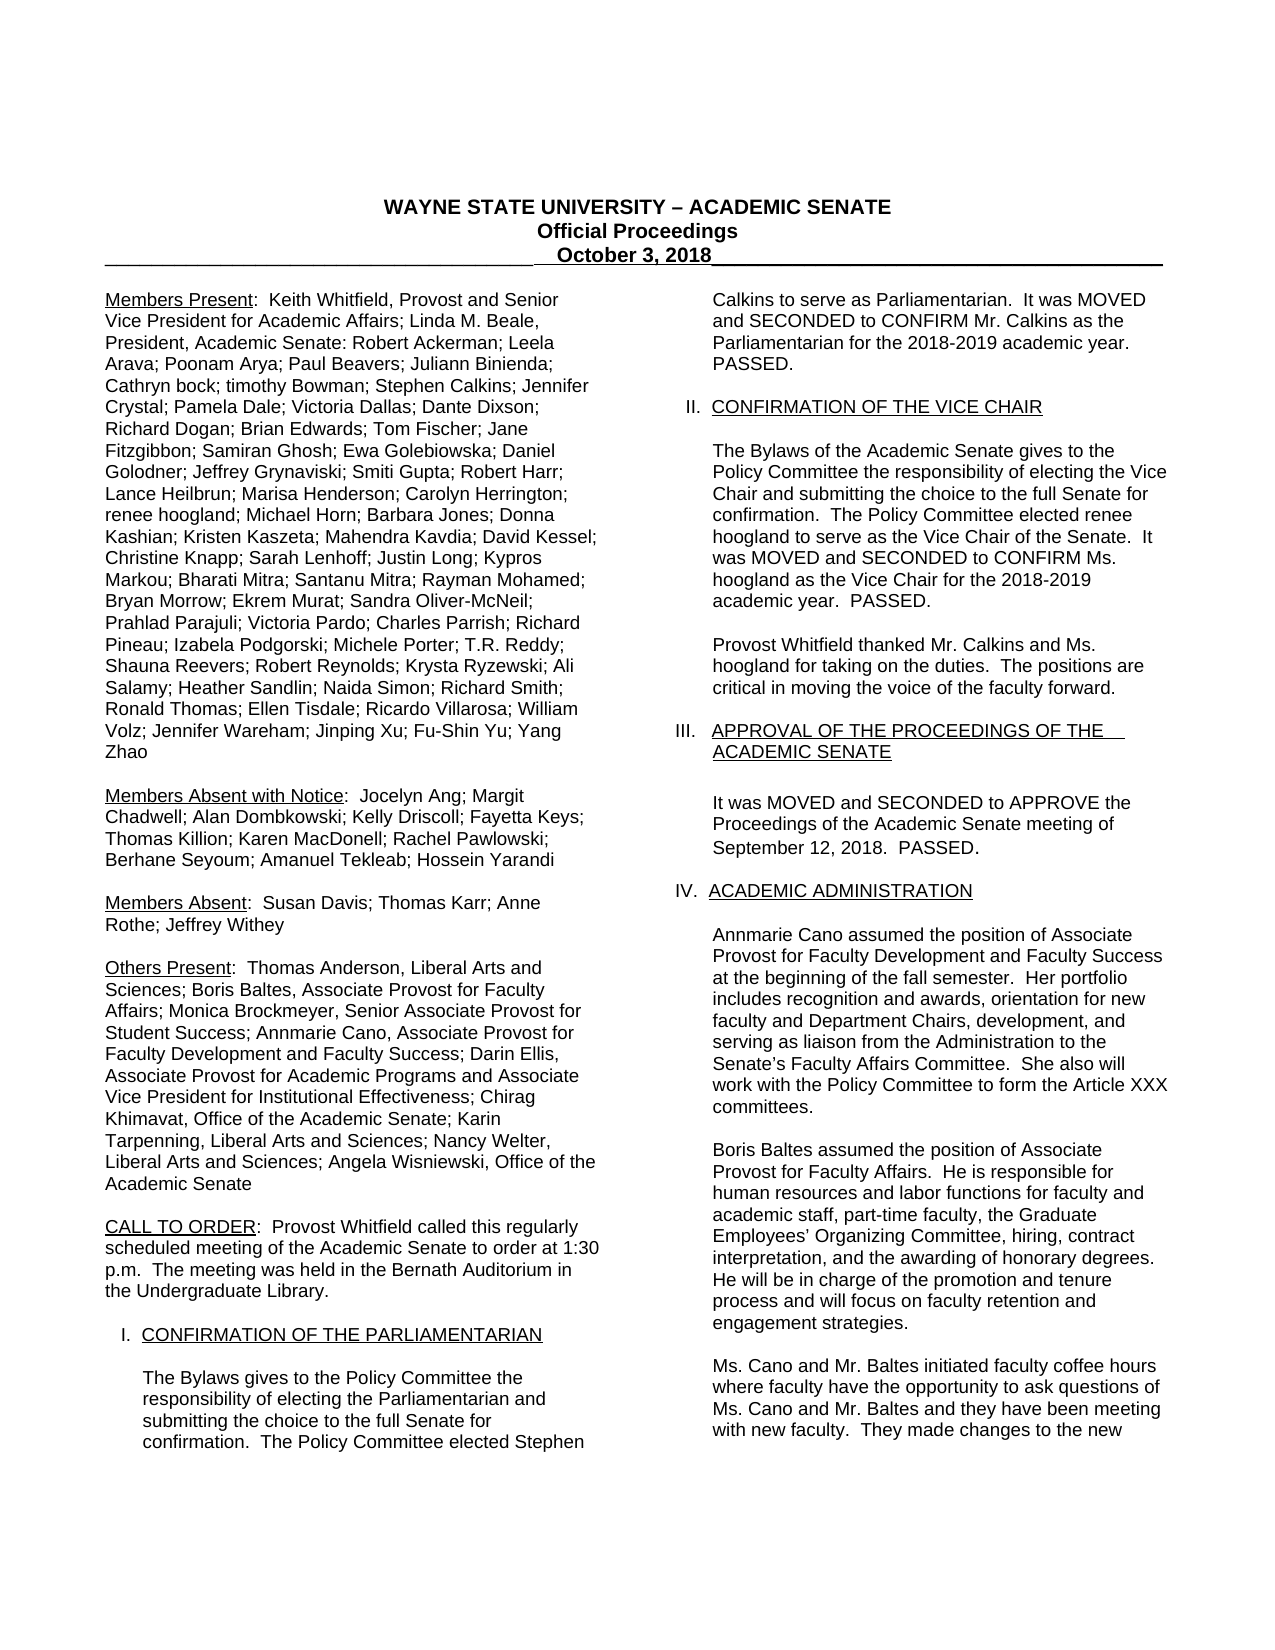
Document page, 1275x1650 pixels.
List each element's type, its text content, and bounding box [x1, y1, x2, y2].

text III. APPROVAL OF THE PROCEEDINGS OF THE ACADEMIC SENATE [675, 720, 1170, 763]
text Others Present: Thomas Anderson, Liberal Arts and Sciences; Boris Baltes, Associate Provost for Faculty Affairs; Monica Brockmeyer, Senior Associate Provost for Student Success; Annmarie Cano, Associate Provost for Faculty Development and Faculty Success; Darin Ellis, Associate Provost for Academic Programs and Associate Vice President for Institutional Effectiveness; Chirag Khimavat, Office of the Academic Senate; Karin Tarpenning, Liberal Arts and Sciences; Nancy Welter, Liberal Arts and Sciences; Angela Wisniewski, Office of the Academic Senate [105, 957, 600, 1194]
text Members Present: Keith Whitfield, Provost and Senior Vice President for Academic Affairs; Linda M. Beale, President, Academic Senate: Robert Ackerman; Leela Arava; Poonam Arya; Paul Beavers; Juliann Binienda; Cathryn bock; timothy Bowman; Stephen Calkins; Jennifer Crystal; Pamela Dale; Victoria Dallas; Dante Dixson; Richard Dogan; Brian Edwards; Tom Fischer; Jane Fitzgibbon; Samiran Ghosh; Ewa Golebiowska; Daniel Golodner; Jeffrey Grynaviski; Smiti Gupta; Robert Harr; Lance Heilbrun; Marisa Henderson; Carolyn Herrington; renee hoogland; Michael Horn; Barbara Jones; Donna Kashian; Kristen Kaszeta; Mahendra Kavdia; David Kessel; Christine Knapp; Sarah Lenhoff; Justin Long; Kypros Markou; Bharati Mitra; Santanu Mitra; Rayman Mohamed; Bryan Morrow; Ekrem Murat; Sandra Oliver-McNeil; Prahlad Parajuli; Victoria Pardo; Charles Parrish; Richard Pineau; Izabela Podgorski; Michele Porter; T.R. Reddy; Shauna Reevers; Robert Reynolds; Krysta Ryzewski; Ali Salamy; Heather Sandlin; Naida Simon; Richard Smith; Ronald Thomas; Ellen Tisdale; Ricardo Villarosa; William Volz; Jennifer Wareham; Jinping Xu; Fu-Shin Yu; Yang Zhao [105, 288, 600, 763]
text I. CONFIRMATION OF THE PARLIAMENTARIAN [105, 1323, 600, 1345]
text Boris Baltes assumed the position of Associate Provost for Faculty Affairs. He is responsible for human resources and labor functions for faculty and academic staff, part-time faculty, the Graduate Employees’ Organizing Committee, hiring, contract interpretation, and the awarding of honorary degrees. He will be in charge of the promotion and tenure process and will focus on faculty retention and engagement strategies. [712, 1139, 1170, 1333]
text The Bylaws gives to the Policy Committee the responsibility of electing the Parliamentarian and submitting the choice to the full Senate for confirmation. The Policy Committee elected Stephen Calkins to serve as Parliamentarian. It was MOVED and SECONDED to CONFIRM Mr. Calkins as the Parliamentarian for the 2018-2019 academic year. PASSED. [142, 1367, 600, 1453]
text II. CONFIRMATION OF THE VICE CHAIR [675, 396, 1170, 418]
text IV. ACADEMIC ADMINISTRATION [675, 880, 1170, 902]
text It was MOVED and SECONDED to APPROVE the Proceedings of the Academic Senate meeting of September 12, 2018. PASSED. [712, 792, 1170, 859]
text CALL TO ORDER: Provost Whitfield called this regularly scheduled meeting of the Academic Senate to order at 1:30 p.m. The meeting was held in the Bernath Auditorium in the Undergraduate Library. [105, 1216, 600, 1302]
text Members Absent with Notice: Jocelyn Ang; Margit Chadwell; Alan Dombkowski; Kelly Driscoll; Fayetta Keys; Thomas Killion; Karen MacDonell; Rachel Pawlowski; Berhane Seyoum; Amanuel Tekleab; Hossein Yarandi [105, 784, 600, 871]
text Provost Whitfield thanked Mr. Calkins and Ms. hoogland for taking on the duties. The positions are critical in moving the voice of the faculty forward. [712, 633, 1170, 698]
text Members Absent: Susan Davis; Thomas Karr; Anne Rothe; Jeffrey Withey [105, 892, 600, 935]
text Official Proceedings [105, 219, 1170, 243]
text _____________________________________ October 3, 2018_______________________________________ [105, 243, 1170, 267]
text The Bylaws gives to the Policy Committee the responsibility of electing the Parliamentarian and submitting the choice to the full Senate for confirmation. The Policy Committee elected Stephen Calkins to serve as Parliamentarian. It was MOVED and SECONDED to CONFIRM Mr. Calkins as the Parliamentarian for the 2018-2019 academic year. PASSED. [712, 288, 1170, 375]
text WAYNE STATE UNIVERSITY – ACADEMIC SENATE [105, 195, 1170, 219]
text The Bylaws of the Academic Senate gives to the Policy Committee the responsibility of electing the Vice Chair and submitting the choice to the full Senate for confirmation. The Policy Committee elected renee hoogland to serve as the Vice Chair of the Senate. It was MOVED and SECONDED to CONFIRM Ms. hoogland as the Vice Chair for the 2018-2019 academic year. PASSED. [712, 439, 1170, 612]
text Annmarie Cano assumed the position of Associate Provost for Faculty Development and Faculty Success at the beginning of the fall semester. Her portfolio includes recognition and awards, orientation for new faculty and Department Chairs, development, and serving as liaison from the Administration to the Senate’s Faculty Affairs Committee. She also will work with the Policy Committee to form the Article XXX committees. [712, 923, 1170, 1117]
